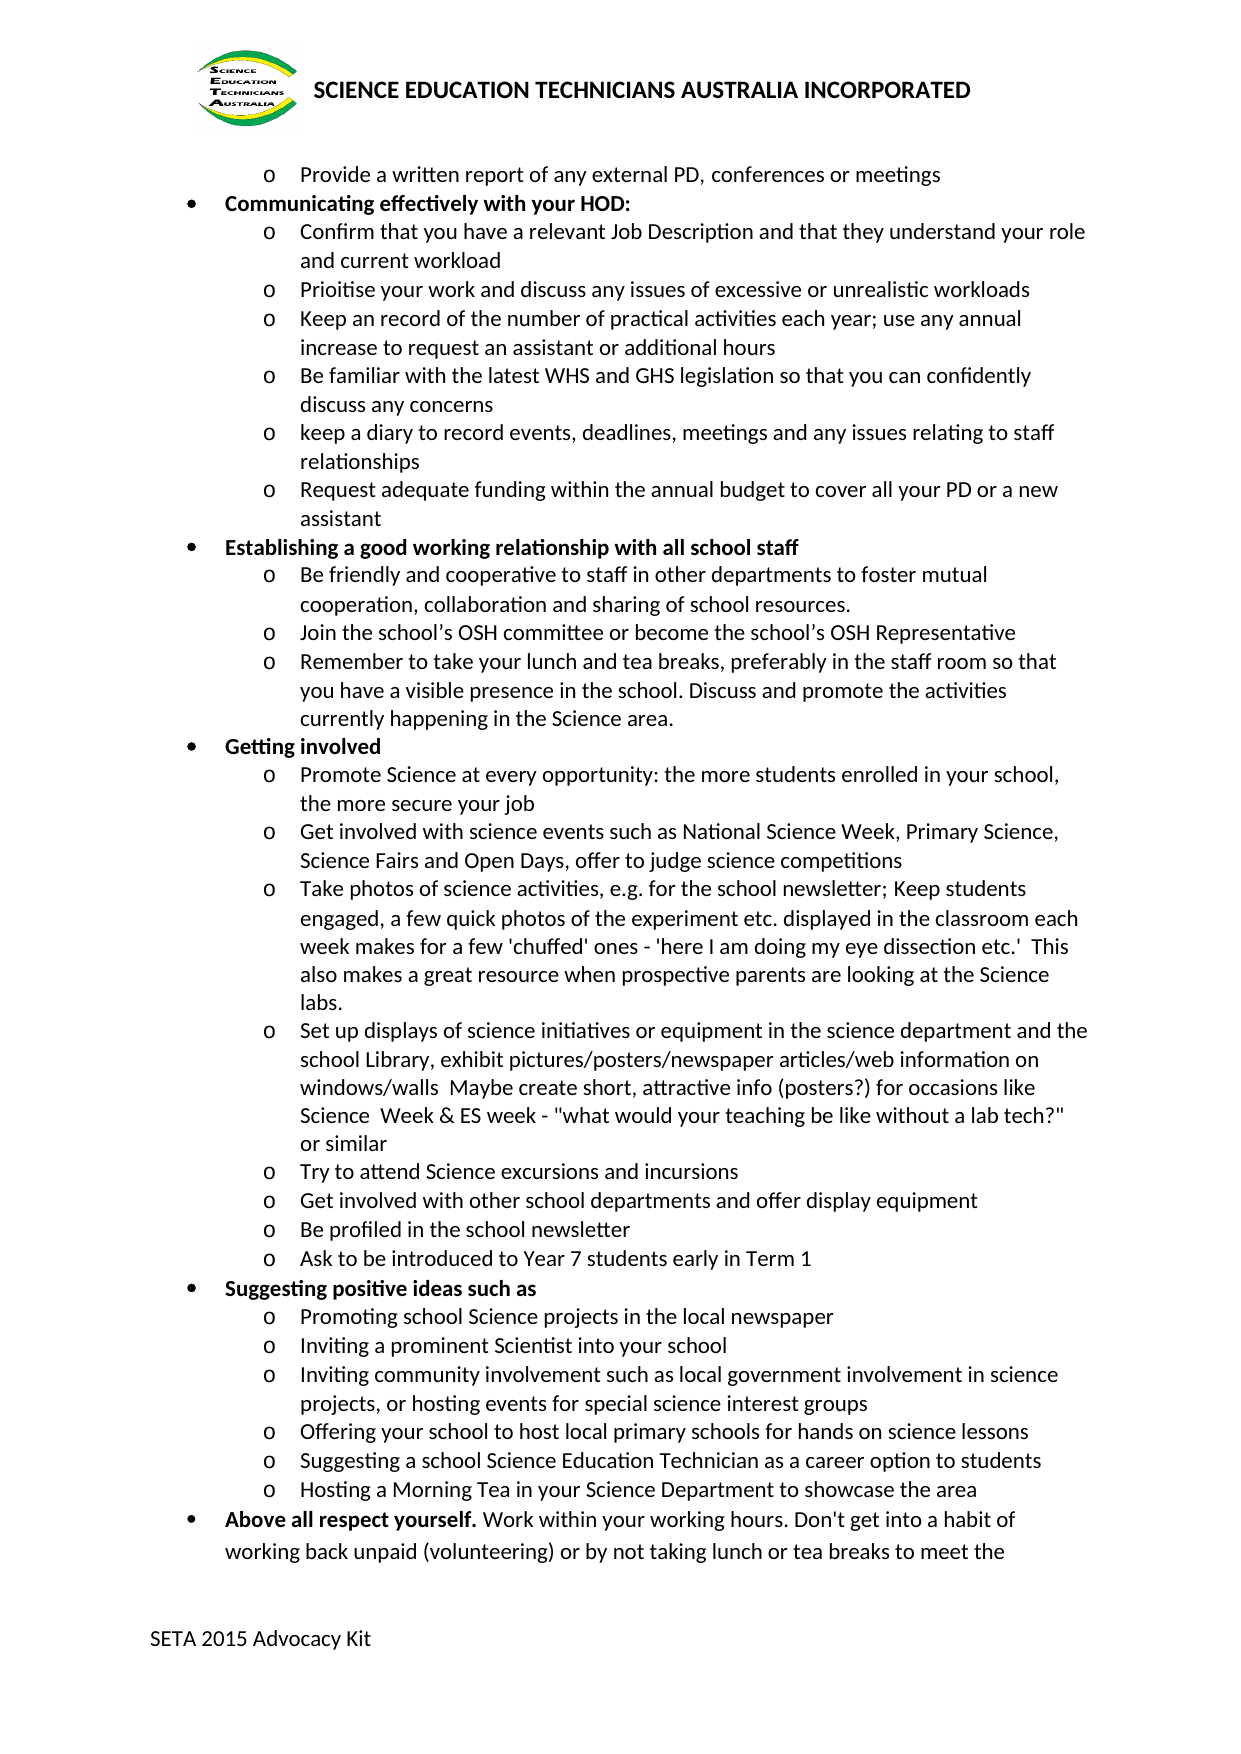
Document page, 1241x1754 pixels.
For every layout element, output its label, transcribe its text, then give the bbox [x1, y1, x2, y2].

list Be friendly and cooperative to staff in other departments to foster mutual cooperation, collaboration and sharing of school resources. [262, 561, 1090, 618]
list Offering your school to host local primary schools for hands on science lessons [262, 1417, 1090, 1446]
picture [190, 43, 303, 132]
list Ask to be introduced to Year 7 students early in Term 1 [262, 1244, 1090, 1274]
list Confirm that you have a relevant Job Description and that they understand your role and current workload [262, 217, 1090, 275]
list Establishing a good working relationship with all school staff [187, 533, 1090, 561]
list Inviting a prominent Scientist into your school [262, 1331, 1090, 1360]
list Be familiar with the latest WHS and GHS legislation so that you can confidently discuss any concerns [262, 361, 1090, 418]
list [187, 1505, 1090, 1565]
list Prioitise your work and discuss any issues of excessive or unrealistic workloads [262, 275, 1090, 304]
list Suggesting positive ideas such as [187, 1274, 1090, 1302]
list Hosting a Morning Tea in your Science Department to showcase the area [262, 1476, 1090, 1505]
list Join the school’s OSH committee or become the school’s OSH Representative [262, 618, 1090, 647]
list Communicating effectively with your HOD: [187, 189, 1090, 217]
list Get involved with science events such as National Science Week, Primary Science, Science Fairs and Open Days, offer to judge science competitions [262, 817, 1090, 874]
list Get involved with other school departments and offer display equipment [262, 1186, 1090, 1215]
list Be profiled in the school newsletter [262, 1215, 1090, 1244]
list Provide a written report of any external PD, conferences or meetings [262, 160, 1090, 189]
list Request adequate funding within the annual budget to cover all your PD or a new assistant [262, 475, 1090, 533]
list Getting involved [187, 732, 1090, 760]
list Promote Science at every opportunity: the more students enrolled in your school, the more secure your job [262, 760, 1090, 817]
list keep a diary to record events, deadlines, meetings and any issues relating to staff relationships [262, 418, 1090, 475]
list Try to attend Science excursions and incursions [262, 1157, 1090, 1186]
list Remember to take your lunch and tea breaks, preferably in the staff room so that you have a visible presence in the school. Discuss and promote the activities currently happening in the Science area. [262, 647, 1090, 732]
list Set up displays of science initiatives or equipment in the science department and the school Library, exhibit pictures/posters/newspaper articles/web information on windows/walls Maybe create short, attractive info (posters?) for occasions like Science Week & ES week - "what would your teaching be like without a lab tech?" or similar [262, 1016, 1090, 1157]
list Promoting school Science projects in the local newspaper [262, 1302, 1090, 1331]
list Take photos of science activities, e.g. for the school newsletter; Keep students engaged, a few quick photos of the experiment etc. displayed in the classroom each week makes for a few 'chuffed' ones - 'here I am doing my eye dissection etc.' This also makes a great resource when prospective parents are looking at the Science labs. [262, 874, 1090, 1016]
list Keep an record of the number of practical activities each year; use any annual increase to request an assistant or additional hours [262, 304, 1090, 361]
list Inviting community involvement such as local government involvement in science projects, or hosting events for special science interest groups [262, 1360, 1090, 1417]
list Suggesting a school Science Education Technician as a career option to students [262, 1446, 1090, 1476]
